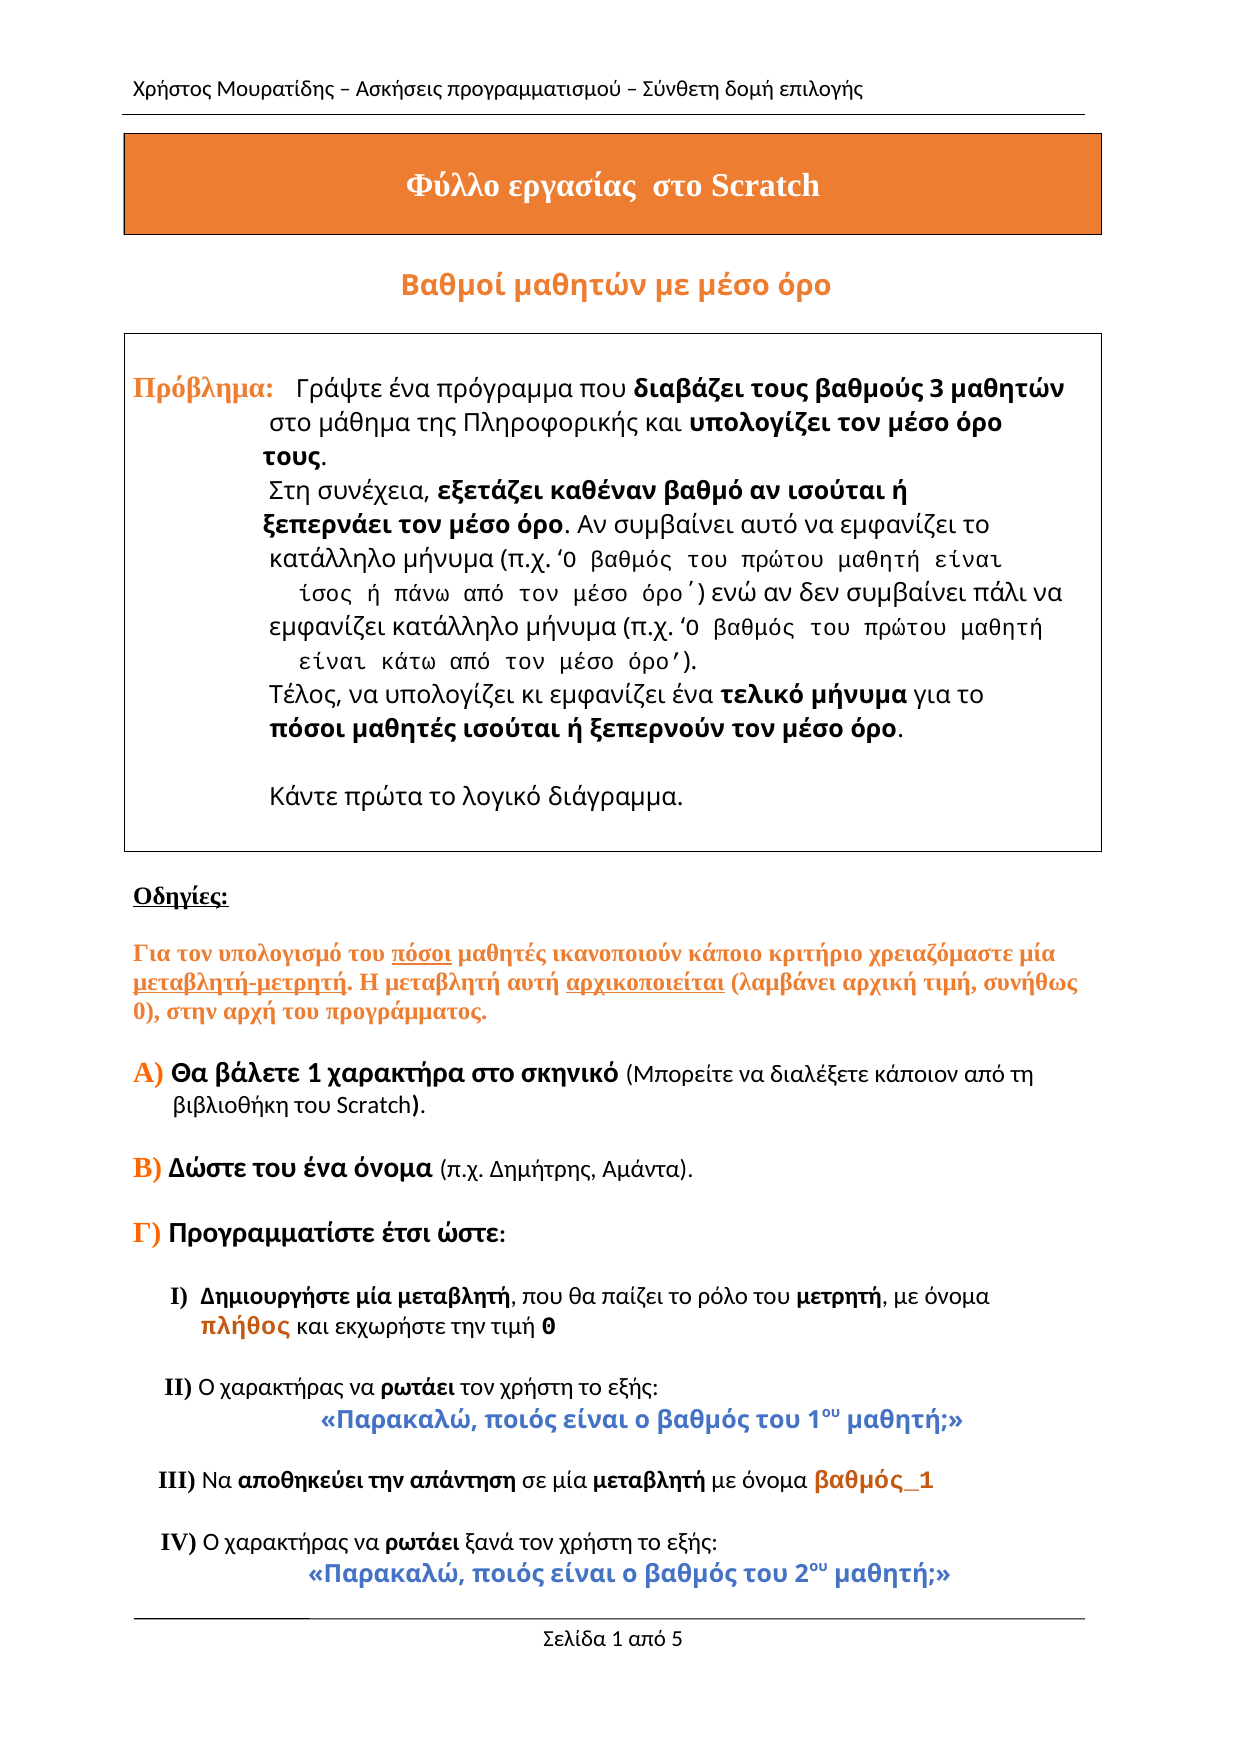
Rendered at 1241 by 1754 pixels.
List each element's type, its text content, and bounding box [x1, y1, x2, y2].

text Φύλλο εργασίας στο Scratch [125, 134, 1101, 234]
text Βαθμοί μαθητών με μέσο όρο [133, 264, 1093, 304]
text B) Δώστε του ένα όνομα (π.χ. Δημήτρης, Αμάντα). [133, 1149, 1093, 1184]
text Γ) Προγραμματίστε έτσι ώστε: Ι) Δημιουργήστε μία μεταβλητή, που θα παίζει το ρόλο του μετρητή, με όνομα πλήθος και εκχωρήστε την τιμή 0 [133, 1214, 1093, 1342]
text Οδηγίες: Για τον υπολογισμό του πόσοι μαθητές ικανοποιούν κάποιο κριτήριο χρειαζόμαστε μία μεταβλητή-μετρητή. Η μεταβλητή αυτή αρχικοποιείται (λαμβάνει αρχική τιμή, συνήθως 0), στην αρχή του προγράμματος. [133, 881, 1093, 1024]
text ΙV) Ο χαρακτήρας να ρωτάει ξανά τον χρήστη το εξής: «Παρακαλώ, ποιός είναι ο βαθμός του 2ου μαθητή;» [133, 1526, 1093, 1590]
text Πρόβλημα: Γράψτε ένα πρόγραμμα που διαβάζει τους βαθμούς 3 μαθητών στο μάθημα της Πληροφορικής και υπολογίζει τον μέσο όρο τους. Στη συνέχεια, εξετάζει καθέναν βαθμό αν ισούται ή ξεπερνάει τον μέσο όρο. Αν συμβαίνει αυτό να εμφανίζει το κατάλληλο μήνυμα (π.χ. ‘Ο βαθμός του πρώτου μαθητή είναι ίσος ή πάνω από τον μέσο όρο΄) ενώ αν δεν συμβαίνει πάλι να εμφανίζει κατάλληλο μήνυμα (π.χ. ‘Ο βαθμός του πρώτου μαθητή είναι κάτω από τον μέσο όρο’). Τέλος, να υπολογίζει κι εμφανίζει ένα τελικό μήνυμα για το πόσοι μαθητές ισούται ή ξεπερνούν τον μέσο όρο. Κάντε πρώτα το λογικό διάγραμμα. [125, 334, 1101, 851]
text A) Θα βάλετε 1 χαρακτήρα στο σκηνικό (Μπορείτε να διαλέξετε κάποιον από τη βιβλιοθήκη του Scratch). [133, 1054, 1093, 1120]
text ΙI) Ο χαρακτήρας να ρωτάει τον χρήστη το εξής: «Παρακαλώ, ποιός είναι ο βαθμός του 1ου μαθητή;» ΙΙI) Να αποθηκεύει την απάντηση σε μία μεταβλητή με όνομα βαθμός_1 [133, 1371, 1093, 1496]
